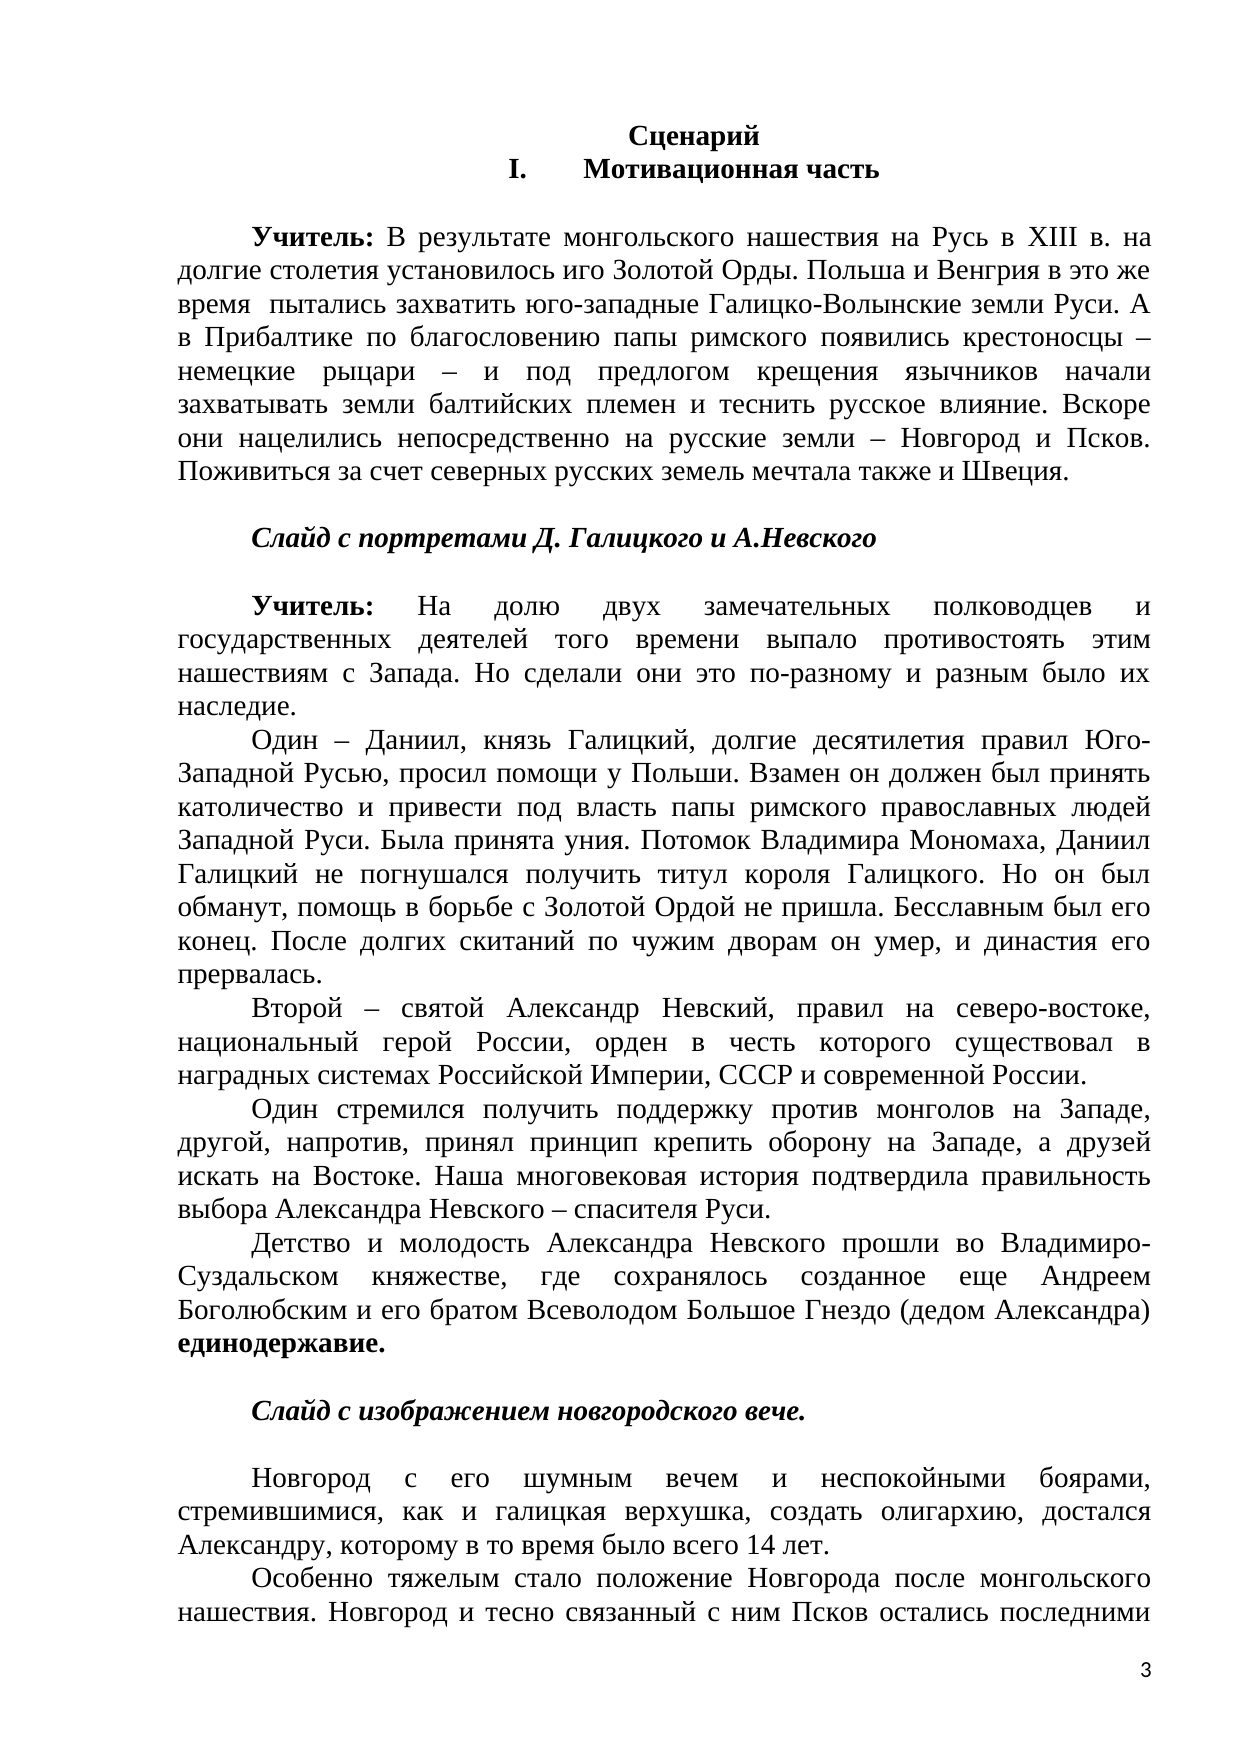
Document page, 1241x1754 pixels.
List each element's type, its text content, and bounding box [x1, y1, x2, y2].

text Новгород с его шумным вечем и неспокойными боярами, стремившимися, как и галицкая верхушка, создать олигархию, достался Александру, которому в то время было всего 14 лет. [177, 1460, 1152, 1560]
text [177, 1560, 1152, 1627]
list Мотивационная часть [236, 152, 1152, 185]
text Слайд с изображением новгородского вече. [177, 1393, 1152, 1426]
text Один стремился получить поддержку против монголов на Западе, другой, напротив, принял принцип крепить оборону на Западе, а друзей искать на Востоке. Наша многовековая история подтвердила правильность выбора Александра Невского – спасителя Руси. [177, 1091, 1152, 1225]
text Слайд с портретами Д. Галицкого и А.Невского [177, 521, 1152, 554]
text Второй – святой Александр Невский, правил на северо-востоке, национальный герой России, орден в честь которого существовал в наградных системах Российской Империи, СССР и современной России. [177, 990, 1152, 1091]
text Учитель: В результате монгольского нашествия на Русь в XIII в. на долгие столетия установилось иго Золотой Орды. Польша и Венгрия в это же время пытались захватить юго-западные Галицко-Волынские земли Руси. А в Прибалтике по благословению папы римского появились крестоносцы – немецкие рыцари – и под предлогом крещения язычников начали захватывать земли балтийских племен и теснить русское влияние. Вскоре они нацелились непосредственно на русские земли – Новгород и Псков. Поживиться за счет северных русских земель мечтала также и Швеция. [177, 219, 1152, 487]
text Сценарий [177, 118, 1152, 152]
text Детство и молодость Александра Невского прошли во Владимиро-Суздальском княжестве, где сохранялось созданное еще Андреем Боголюбским и его братом Всеволодом Большое Гнездо (дедом Александра) единодержавие. [177, 1225, 1152, 1359]
text Один – Даниил, князь Галицкий, долгие десятилетия правил Юго-Западной Русью, просил помощи у Польши. Взамен он должен был принять католичество и привести под власть папы римского православных людей Западной Руси. Была принята уния. Потомок Владимира Мономаха, Даниил Галицкий не погнушался получить титул короля Галицкого. Но он был обманут, помощь в борьбе с Золотой Ордой не пришла. Бесславным был его конец. После долгих скитаний по чужим дворам он умер, и династия его прервалась. [177, 722, 1152, 990]
text Учитель: На долю двух замечательных полководцев и государственных деятелей того времени выпало противостоять этим нашествиям с Запада. Но сделали они это по-разному и разным было их наследие. [177, 588, 1152, 722]
